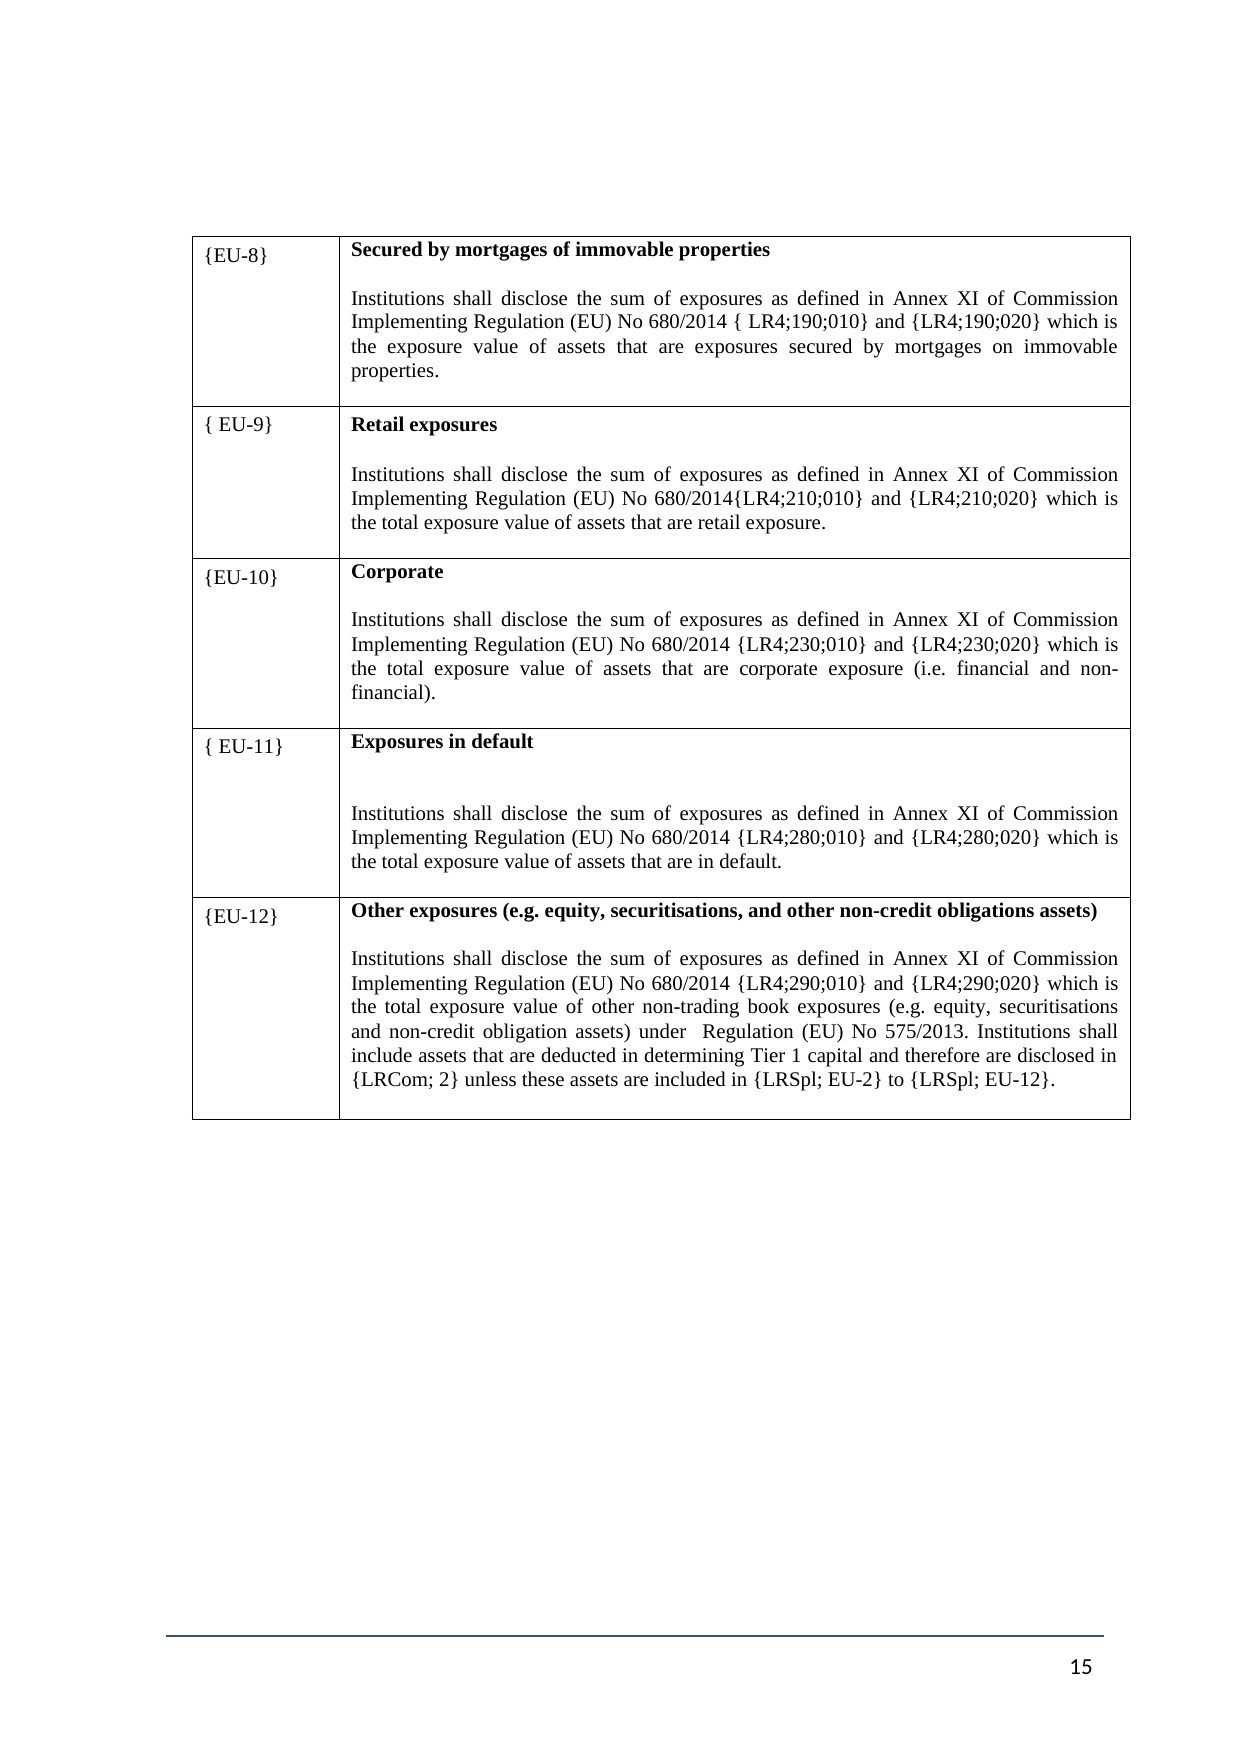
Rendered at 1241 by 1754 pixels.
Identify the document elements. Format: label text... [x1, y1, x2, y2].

table_cell Secured by mortgages of immovable properties Institutions shall disclose the sum of exposures as defined in Annex XI of Commission Implementing Regulation (EU) No 680/2014 { LR4;190;010} and {LR4;190;020} which is the exposure value of assets that are exposures secured by mortgages on immovable properties. [340, 237, 1130, 406]
table_cell {EU-10} [193, 559, 339, 728]
table_cell Exposures in default Institutions shall disclose the sum of exposures as defined in Annex XI of Commission Implementing Regulation (EU) No 680/2014 {LR4;280;010} and {LR4;280;020} which is the total exposure value of assets that are in default. [340, 729, 1130, 897]
table_cell Corporate Institutions shall disclose the sum of exposures as defined in Annex XI of Commission Implementing Regulation (EU) No 680/2014 {LR4;230;010} and {LR4;230;020} which is the total exposure value of assets that are corporate exposure (i.e. financial and non-financial). [340, 559, 1130, 728]
table_cell { EU-11} [193, 729, 339, 897]
table_cell {EU-12} [193, 898, 339, 1119]
table_cell Retail exposures Institutions shall disclose the sum of exposures as defined in Annex XI of Commission Implementing Regulation (EU) No 680/2014{LR4;210;010} and {LR4;210;020} which is the total exposure value of assets that are retail exposure. [340, 407, 1130, 558]
table_cell {EU-8} [193, 237, 339, 406]
table_cell { EU-9} [193, 407, 339, 558]
table_cell Other exposures (e.g. equity, securitisations, and other non-credit obligations assets) Institutions shall disclose the sum of exposures as defined in Annex XI of Commission Implementing Regulation (EU) No 680/2014 {LR4;290;010} and {LR4;290;020} which is the total exposure value of other non-trading book exposures (e.g. equity, securitisations and non-credit obligation assets) under Regulation (EU) No 575/2013. Institutions shall include assets that are deducted in determining Tier 1 capital and therefore are disclosed in {LRCom; 2} unless these assets are included in {LRSpl; EU-2} to {LRSpl; EU-12}. [340, 898, 1130, 1119]
